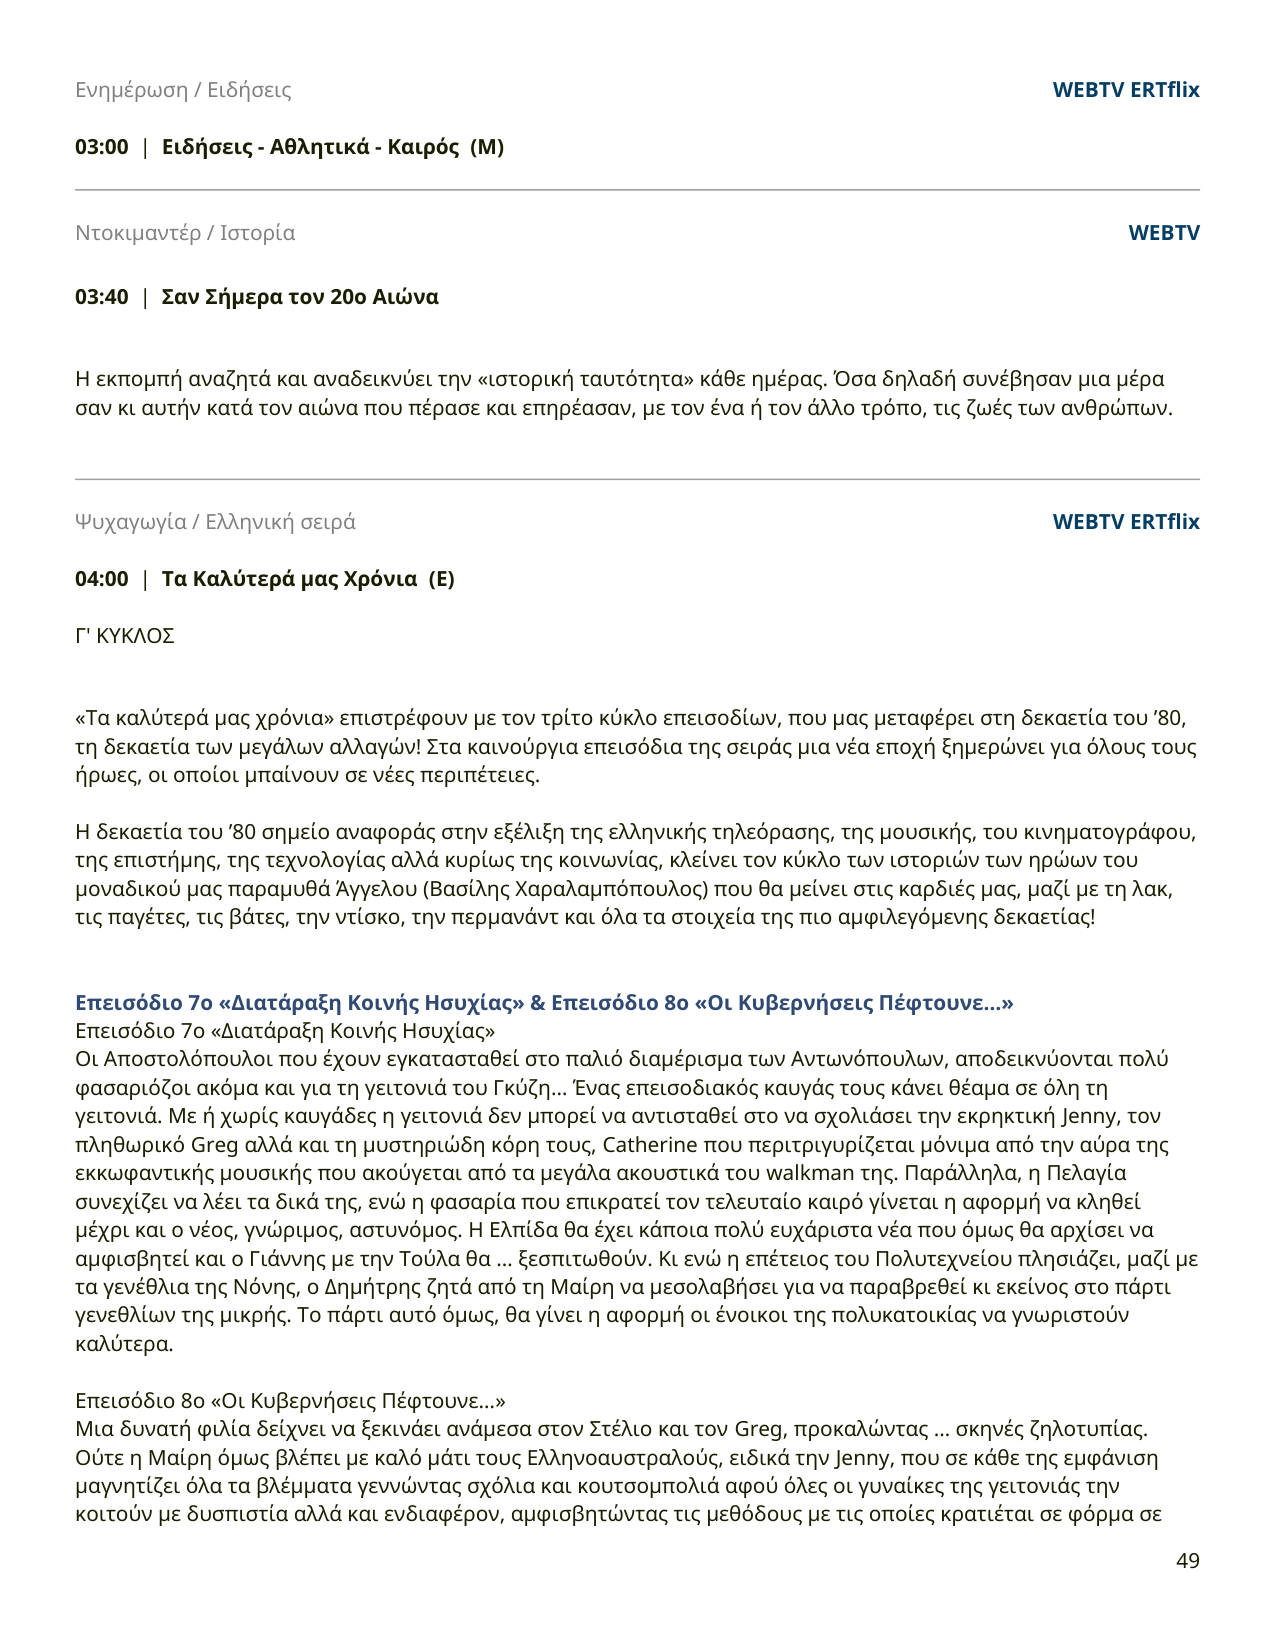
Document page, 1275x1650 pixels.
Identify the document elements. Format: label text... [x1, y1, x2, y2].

text 03:00 | Ειδήσεις - Αθλητικά - Καιρός (M) [75, 103, 1200, 189]
table_header Ντοκιμαντέρ / Ιστορία [75, 218, 637, 246]
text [75, 1016, 1200, 1528]
table_header WEBTV ERTflix [638, 508, 1200, 536]
table_header Ψυχαγωγία / Ελληνική σειρά [75, 508, 637, 536]
text 03:40 | Σαν Σήμερα τον 20ο Αιώνα [75, 246, 1200, 339]
table_header WEBTV ERTflix [638, 75, 1200, 103]
table_header Ενημέρωση / Ειδήσεις [75, 75, 637, 103]
text H εκπομπή αναζητά και αναδεικνύει την «ιστορική ταυτότητα» κάθε ημέρας. Όσα δηλαδή συνέβησαν μια μέρα σαν κι αυτήν κατά τον αιώνα που πέρασε και επηρέασαν, με τον ένα ή τον άλλο τρόπο, τις ζωές των ανθρώπων. [75, 364, 1200, 421]
text «Τα καλύτερά μας χρόνια» επιστρέφουν με τον τρίτο κύκλο επεισοδίων, που μας μεταφέρει στη δεκαετία του ’80, τη δεκαετία των μεγάλων αλλαγών! Στα καινούργια επεισόδια της σειράς μια νέα εποχή ξημερώνει για όλους τους ήρωες, οι οποίοι μπαίνουν σε νέες περιπέτειες. Η δεκαετία του ’80 σημείο αναφοράς στην εξέλιξη της ελληνικής τηλεόρασης, της μουσικής, του κινηματογράφου, της επιστήμης, της τεχνολογίας αλλά κυρίως της κοινωνίας, κλείνει τον κύκλο των ιστοριών των ηρώων του μοναδικού μας παραμυθά Άγγελου (Βασίλης Χαραλαμπόπουλος) που θα μείνει στις καρδιές μας, μαζί με τη λακ, τις παγέτες, τις βάτες, την ντίσκο, την περμανάντ και όλα τα στοιχεία της πιο αμφιλεγόμενης δεκαετίας! [75, 703, 1200, 931]
table_header WEBTV [638, 218, 1200, 246]
text Επεισόδιο 7ο «Διατάραξη Κοινής Ησυχίας» & Επεισόδιο 8ο «Οι Κυβερνήσεις Πέφτουνε…» [75, 931, 1200, 1016]
text 04:00 | Τα Καλύτερά μας Χρόνια (E) Γ' ΚΥΚΛΟΣ [75, 536, 1200, 678]
